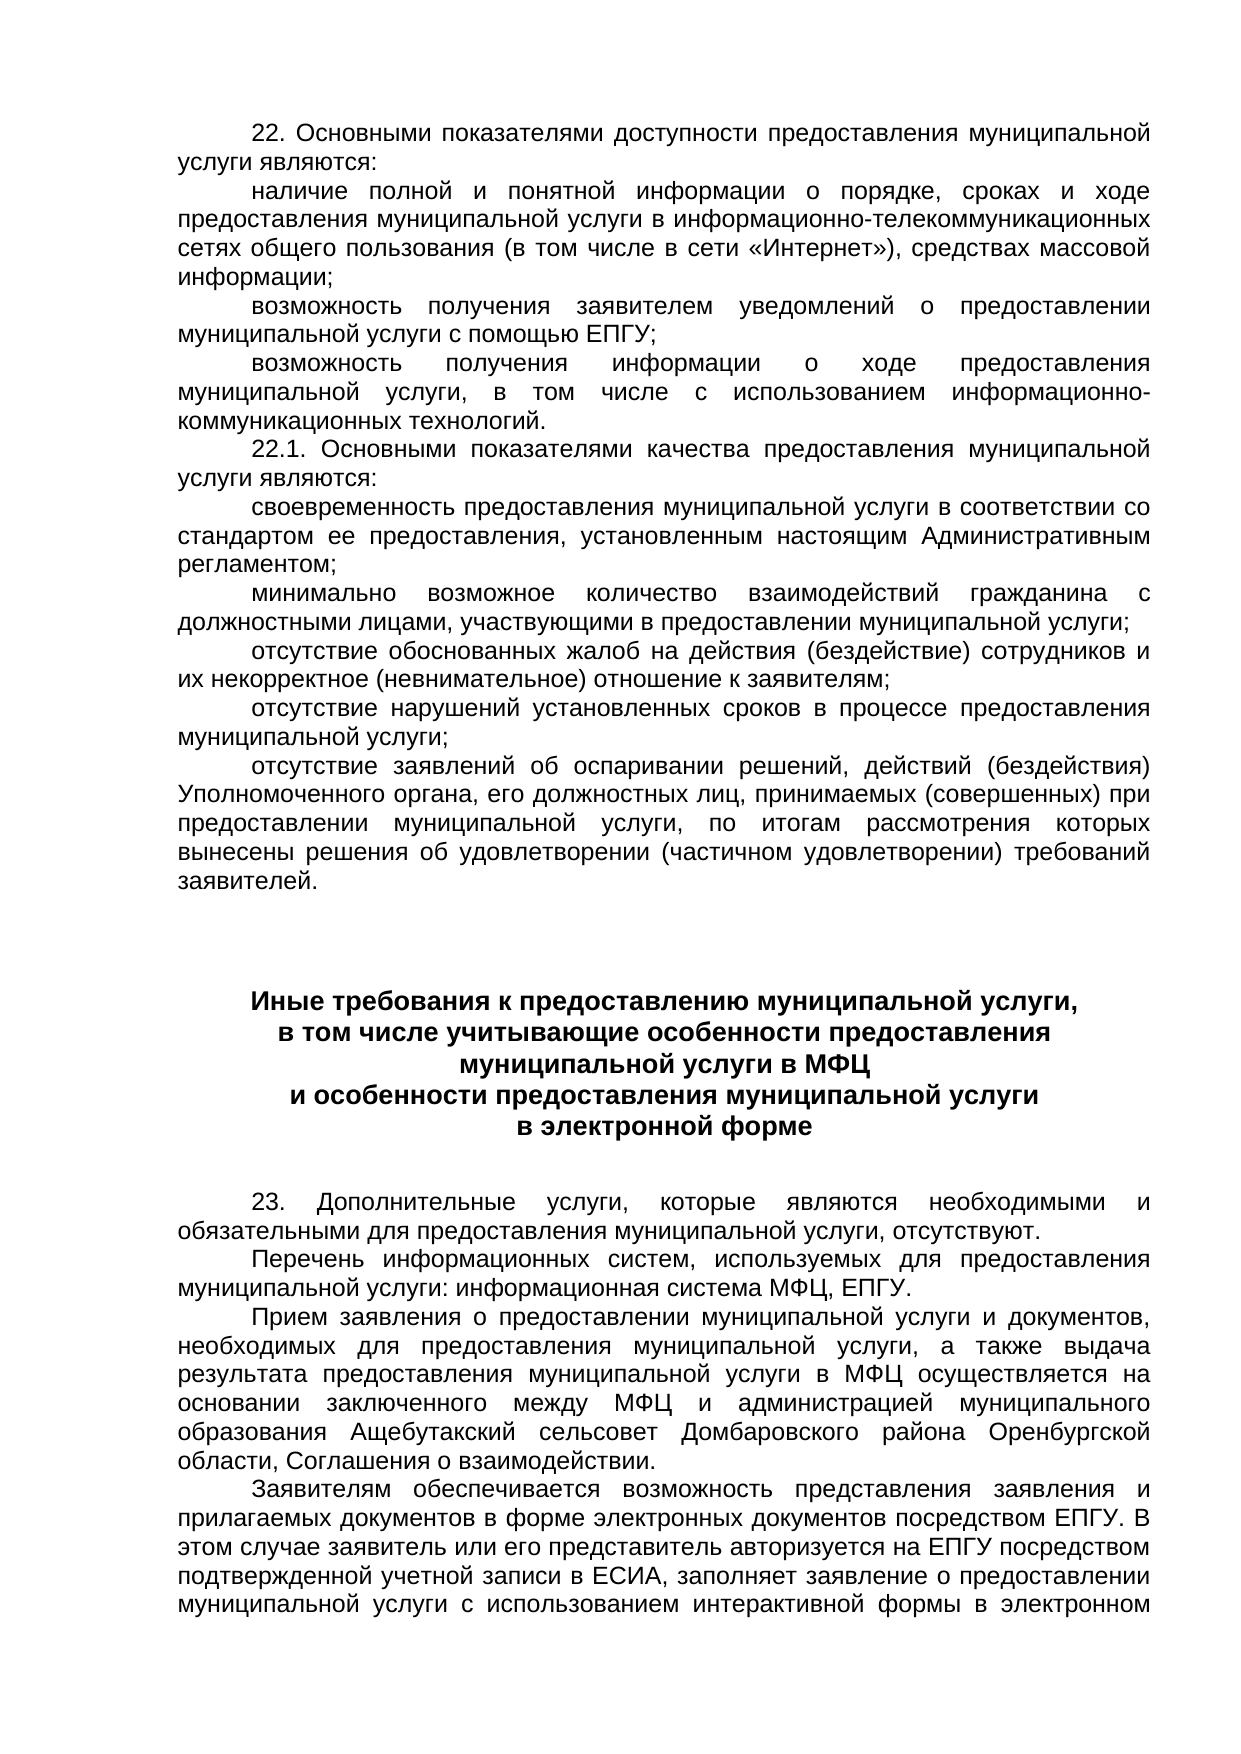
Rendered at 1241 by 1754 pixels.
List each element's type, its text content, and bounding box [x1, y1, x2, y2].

text своевременность предоставления муниципальной услуги в соответствии со стандартом ее предоставления, установленным настоящим Административным регламентом; [177, 492, 1152, 578]
text наличие полной и понятной информации о порядке, сроках и ходе предоставления муниципальной услуги в информационно-телекоммуникационных сетях общего пользования (в том числе в сети «Интернет»), средствах массовой информации; [177, 176, 1152, 291]
text отсутствие нарушений установленных сроков в процессе предоставления муниципальной услуги; [177, 693, 1152, 751]
text Иные требования к предоставлению муниципальной услуги, [177, 985, 1152, 1016]
text 22. Основными показателями доступности предоставления муниципальной услуги являются: [177, 118, 1152, 176]
text возможность получения заявителем уведомлений о предоставлении муниципальной услуги с помощью ЕПГУ; [177, 291, 1152, 348]
text в электронной форме [177, 1110, 1152, 1141]
text отсутствие заявлений об оспаривании решений, действий (бездействия) Уполномоченного органа, его должностных лиц, принимаемых (совершенных) при предоставлении муниципальной услуги, по итогам рассмотрения которых вынесены решения об удовлетворении (частичном удовлетворении) требований заявителей. [177, 751, 1152, 894]
text муниципальной услуги в МФЦ [177, 1048, 1152, 1079]
text 22.1. Основными показателями качества предоставления муниципальной услуги являются: [177, 434, 1152, 492]
text возможность получения информации о ходе предоставления муниципальной услуги, в том числе с использованием информационно-коммуникационных технологий. [177, 348, 1152, 434]
text в том числе учитывающие особенности предоставления [177, 1016, 1152, 1048]
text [177, 1474, 1152, 1618]
text и особенности предоставления муниципальной услуги [177, 1079, 1152, 1110]
text отсутствие обоснованных жалоб на действия (бездействие) сотрудников и их некорректное (невнимательное) отношение к заявителям; [177, 636, 1152, 693]
text 23. Дополнительные услуги, которые являются необходимыми и обязательными для предоставления муниципальной услуги, отсутствуют. [177, 1187, 1152, 1244]
text Прием заявления о предоставлении муниципальной услуги и документов, необходимых для предоставления муниципальной услуги, а также выдача результата предоставления муниципальной услуги в МФЦ осуществляется на основании заключенного между МФЦ и администрацией муниципального образования Ащебутакский сельсовет Домбаровского района Оренбургской области, Соглашения о взаимодействии. [177, 1302, 1152, 1474]
text минимально возможное количество взаимодействий гражданина с должностными лицами, участвующими в предоставлении муниципальной услуги; [177, 578, 1152, 636]
text Перечень информационных систем, используемых для предоставления муниципальной услуги: информационная система МФЦ, ЕПГУ. [177, 1244, 1152, 1302]
